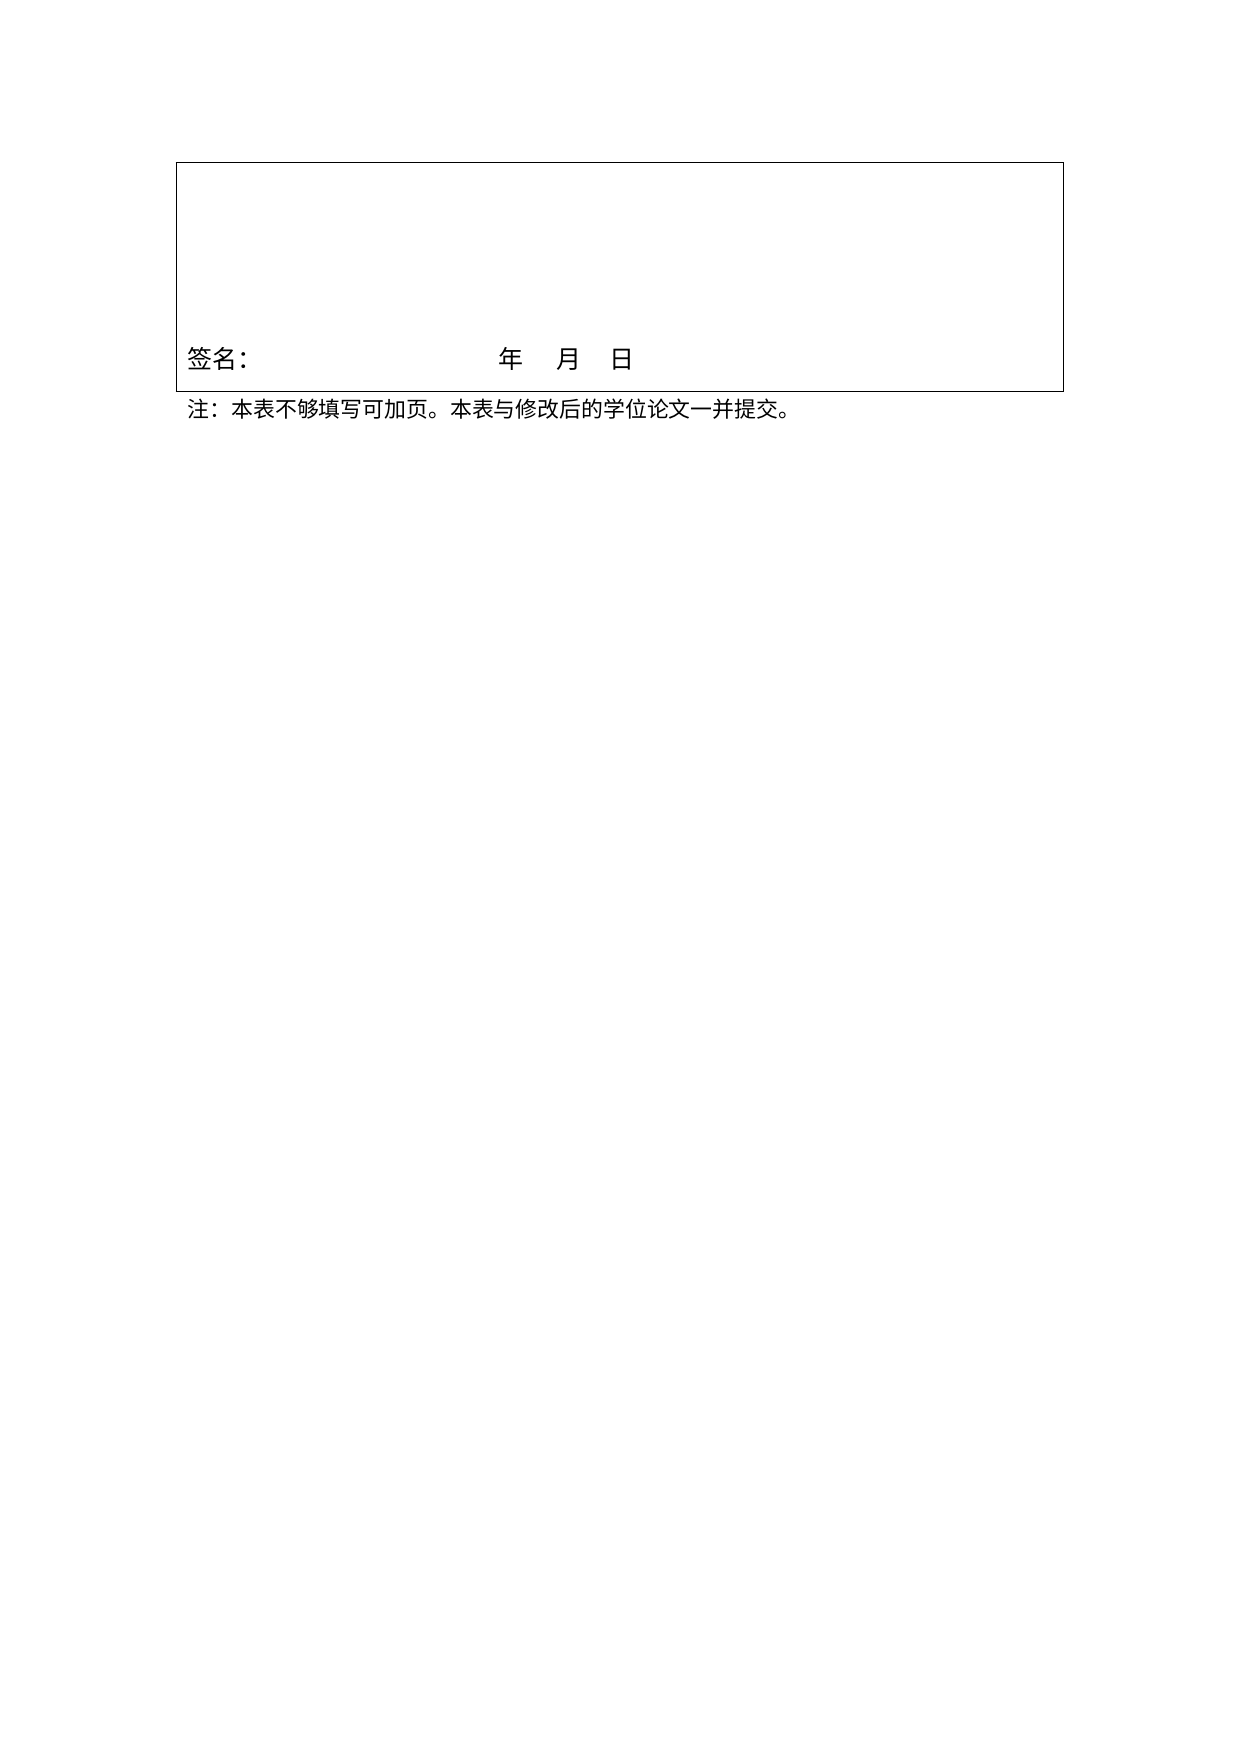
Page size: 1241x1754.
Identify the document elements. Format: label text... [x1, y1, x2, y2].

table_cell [177, 163, 1063, 391]
text 注：本表不够填写可加页。本表与修改后的学位论文一并提交。 [187, 392, 1053, 424]
